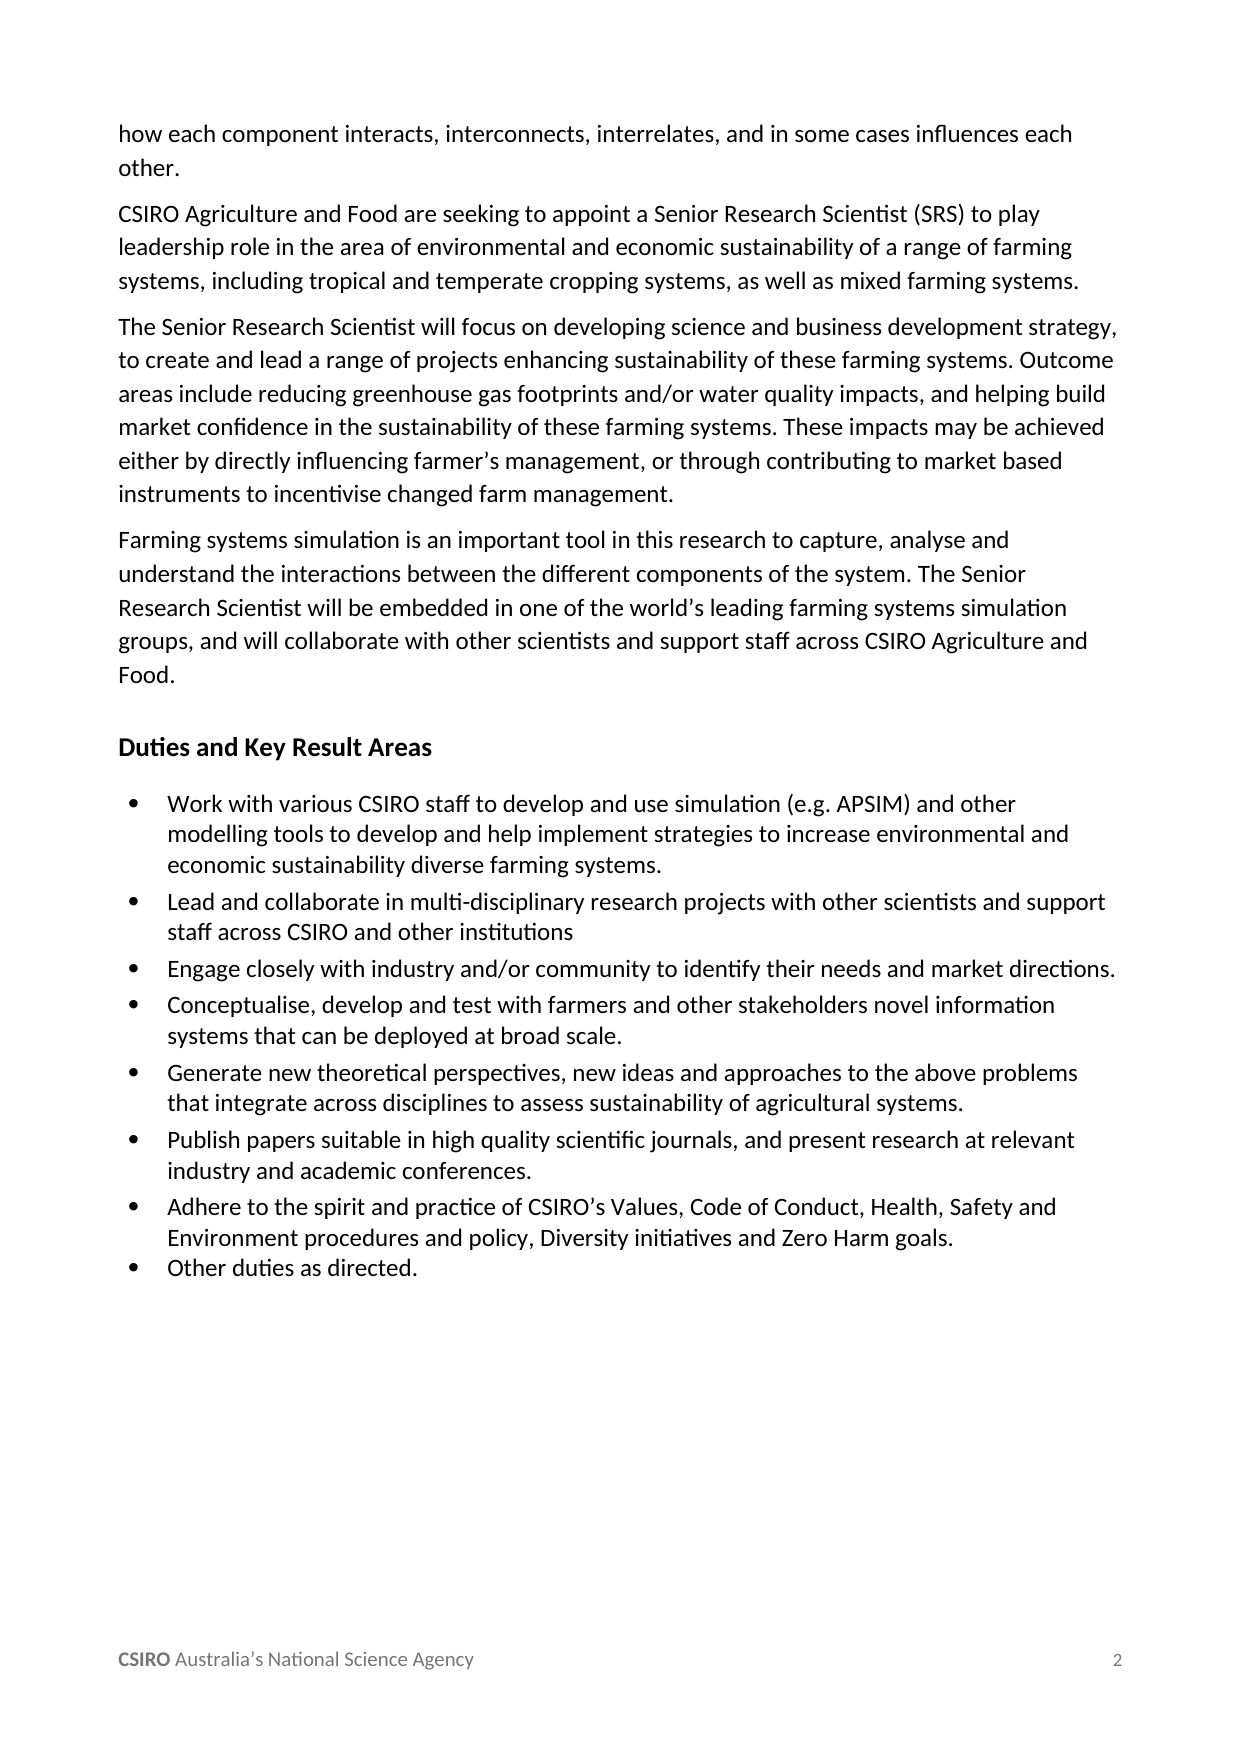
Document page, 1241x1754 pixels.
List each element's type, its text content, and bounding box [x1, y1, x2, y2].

text CSIRO Agriculture and Food are seeking to appoint a Senior Research Scientist (SRS) to play leadership role in the area of environmental and economic sustainability of a range of farming systems, including tropical and temperate cropping systems, as well as mixed farming systems. [118, 198, 1122, 295]
text Farming systems simulation is an important tool in this research to capture, analyse and understand the interactions between the different components of the system. The Senior Research Scientist will be embedded in one of the world’s leading farming systems simulation groups, and will collaborate with other scientists and support staff across CSIRO Agriculture and Food. [118, 524, 1122, 689]
subtitle Duties and Key Result Areas [118, 730, 1122, 763]
list Engage closely with industry and/or community to identify their needs and market directions. [129, 953, 1122, 983]
list Publish papers suitable in high quality scientific journals, and present research at relevant industry and academic conferences. [129, 1124, 1122, 1185]
list Work with various CSIRO staff to develop and use simulation (e.g. APSIM) and other modelling tools to develop and help implement strategies to increase environmental and economic sustainability diverse farming systems. [129, 788, 1122, 879]
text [118, 118, 1122, 182]
text The Senior Research Scientist will focus on developing science and business development strategy, to create and lead a range of projects enhancing sustainability of these farming systems. Outcome areas include reducing greenhouse gas footprints and/or water quality impacts, and helping build market confidence in the sustainability of these farming systems. These impacts may be achieved either by directly influencing farmer’s management, or through contributing to market based instruments to incentivise changed farm management. [118, 311, 1122, 509]
list Conceptualise, develop and test with farmers and other stakeholders novel information systems that can be deployed at broad scale. [129, 990, 1122, 1051]
list Adhere to the spirit and practice of CSIRO’s Values, Code of Conduct, Health, Safety and Environment procedures and policy, Diversity initiatives and Zero Harm goals. [129, 1192, 1122, 1253]
list Lead and collaborate in multi-disciplinary research projects with other scientists and support staff across CSIRO and other institutions [129, 886, 1122, 947]
list Other duties as directed. [129, 1253, 1122, 1283]
list Generate new theoretical perspectives, new ideas and approaches to the above problems that integrate across disciplines to assess sustainability of agricultural systems. [129, 1057, 1122, 1118]
